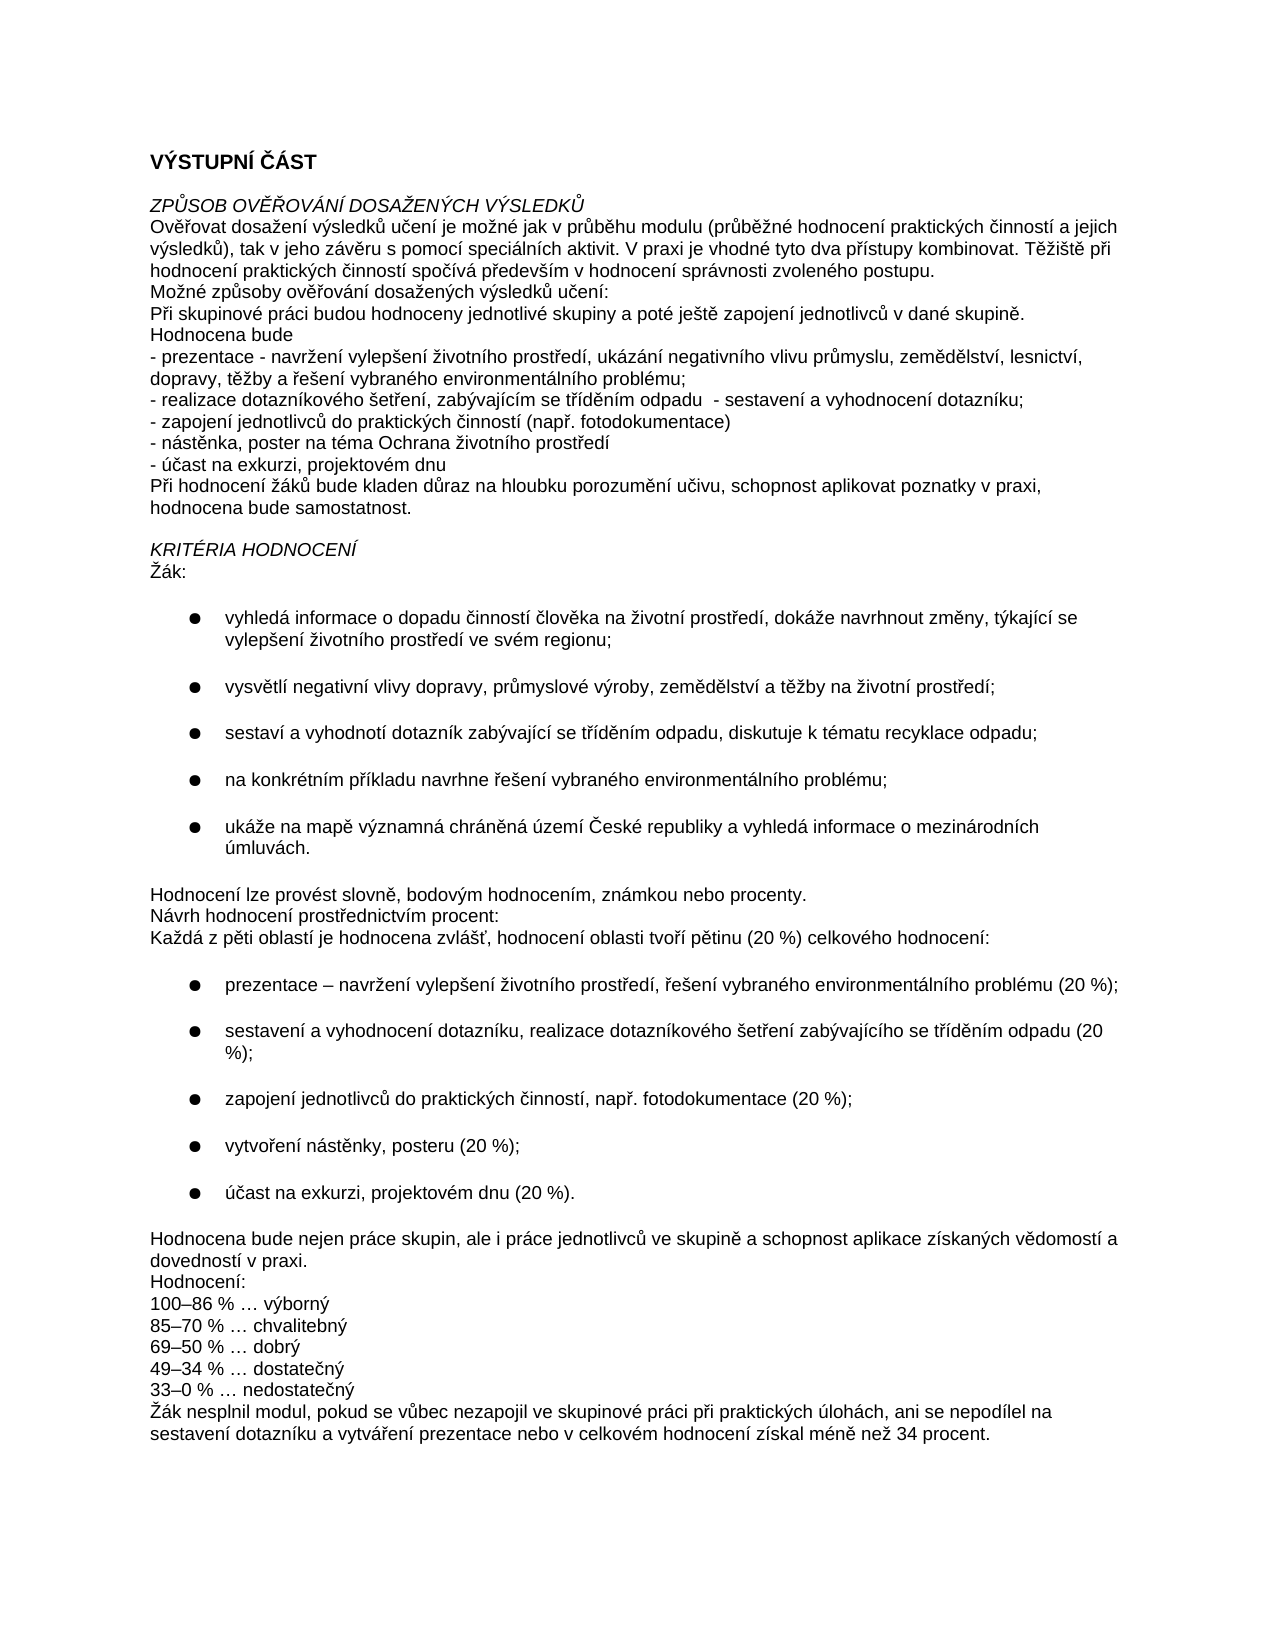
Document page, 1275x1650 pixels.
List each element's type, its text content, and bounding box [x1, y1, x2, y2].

subtitle Kritéria hodnocení [150, 539, 1125, 561]
subtitle Způsob ověřování dosažených výsledků [150, 195, 1125, 216]
text 49–34 % … dostatečný [150, 1358, 1125, 1379]
text 69–50 % … dobrý [150, 1336, 1125, 1358]
text Při skupinové práci budou hodnoceny jednotlivé skupiny a poté ještě zapojení jednotlivců v dané skupině. [150, 303, 1125, 324]
list účast na exkurzi, projektovém dnu (20 %). [187, 1182, 1125, 1203]
list vytvoření nástěnky, posteru (20 %); [187, 1135, 1125, 1157]
text - účast na exkurzi, projektovém dnu [150, 453, 1125, 475]
text Ověřovat dosažení výsledků učení je možné jak v průběhu modulu (průběžné hodnocení praktických činností a jejich výsledků), tak v jeho závěru s pomocí speciálních aktivit. V praxi je vhodné tyto dva přístupy kombinovat. Těžiště při hodnocení praktických činností spočívá především v hodnocení správnosti zvoleného postupu. [150, 216, 1125, 281]
list prezentace – navržení vylepšení životního prostředí, řešení vybraného environmentálního problému (20 %); [187, 973, 1125, 995]
list vyhledá informace o dopadu činností člověka na životní prostředí, dokáže navrhnout změny, týkající se vylepšení životního prostředí ve svém regionu; [187, 607, 1125, 650]
text Hodnocena bude [150, 324, 1125, 346]
text - zapojení jednotlivců do praktických činností (např. fotodokumentace) [150, 410, 1125, 432]
text - prezentace - navržení vylepšení životního prostředí, ukázání negativního vlivu průmyslu, zemědělství, lesnictví, dopravy, těžby a řešení vybraného environmentálního problému; [150, 346, 1125, 389]
list zapojení jednotlivců do praktických činností, např. fotodokumentace (20 %); [187, 1088, 1125, 1110]
text Návrh hodnocení prostřednictvím procent: [150, 905, 1125, 927]
text 33–0 % … nedostatečný [150, 1379, 1125, 1401]
text Hodnocení lze provést slovně, bodovým hodnocením, známkou nebo procenty. [150, 884, 1125, 905]
text Hodnocena bude nejen práce skupin, ale i práce jednotlivců ve skupině a schopnost aplikace získaných vědomostí a dovedností v praxi. [150, 1228, 1125, 1271]
list vysvětlí negativní vlivy dopravy, průmyslové výroby, zemědělství a těžby na životní prostředí; [187, 675, 1125, 697]
list sestavení a vyhodnocení dotazníku, realizace dotazníkového šetření zabývajícího se tříděním odpadu (20 %); [187, 1020, 1125, 1063]
text Možné způsoby ověřování dosažených výsledků učení: [150, 281, 1125, 303]
list ukáže na mapě významná chráněná území České republiky a vyhledá informace o mezinárodních úmluvách. [187, 815, 1125, 859]
text - realizace dotazníkového šetření, zabývajícím se tříděním odpadu - sestavení a vyhodnocení dotazníku; [150, 389, 1125, 410]
text 100–86 % … výborný [150, 1293, 1125, 1314]
subtitle VÝSTUPNÍ ČÁST [150, 150, 1125, 174]
text Každá z pěti oblastí je hodnocena zvlášť, hodnocení oblasti tvoří pětinu (20 %) celkového hodnocení: [150, 927, 1125, 948]
text Hodnocení: [150, 1271, 1125, 1293]
text Žák: [150, 561, 1125, 582]
list sestaví a vyhodnotí dotazník zabývající se tříděním odpadu, diskutuje k tématu recyklace odpadu; [187, 722, 1125, 744]
list na konkrétním příkladu navrhne řešení vybraného environmentálního problému; [187, 769, 1125, 790]
text Žák nesplnil modul, pokud se vůbec nezapojil ve skupinové práci při praktických úlohách, ani se nepodílel na sestavení dotazníku a vytváření prezentace nebo v celkovém hodnocení získal méně než 34 procent. [150, 1401, 1125, 1444]
text 85–70 % … chvalitebný [150, 1314, 1125, 1336]
text - nástěnka, poster na téma Ochrana životního prostředí [150, 432, 1125, 453]
text Při hodnocení žáků bude kladen důraz na hloubku porozumění učivu, schopnost aplikovat poznatky v praxi, hodnocena bude samostatnost. [150, 475, 1125, 518]
